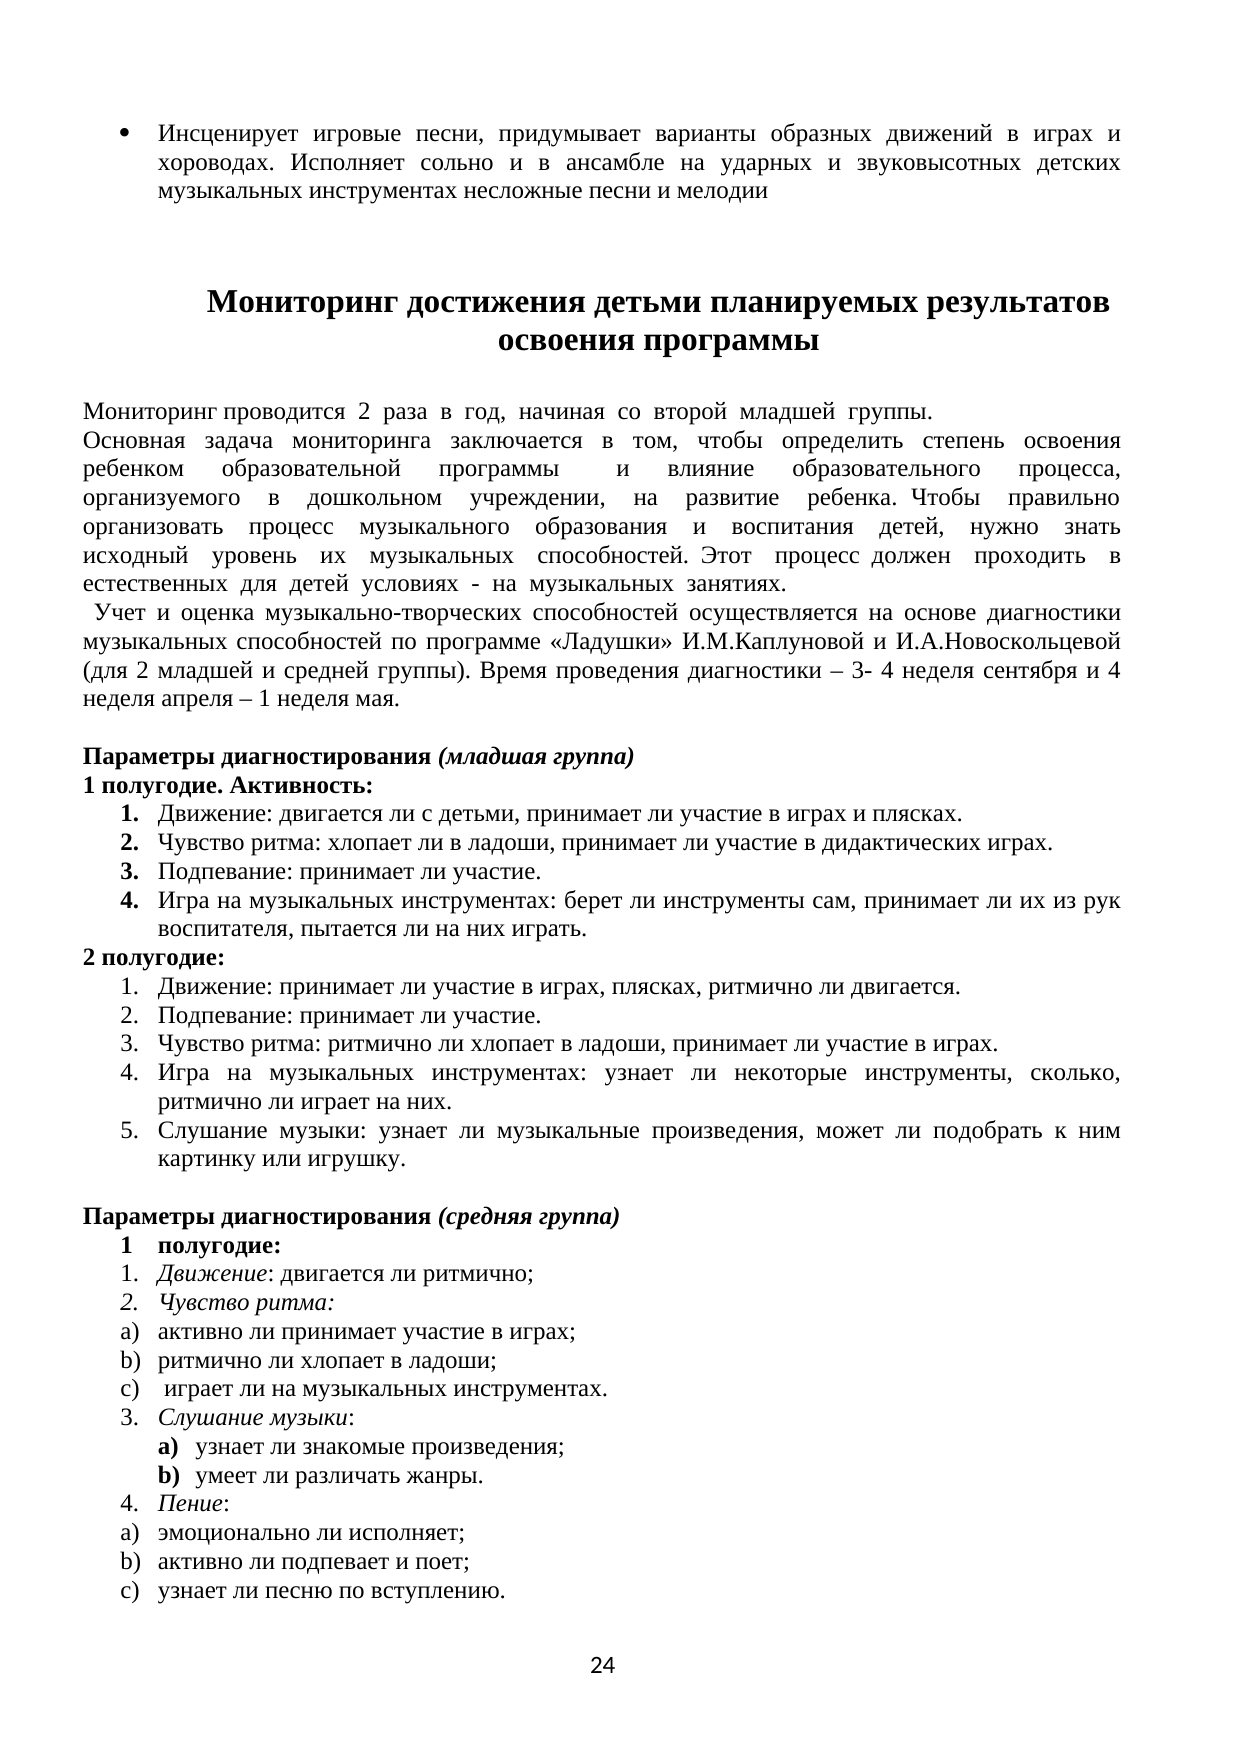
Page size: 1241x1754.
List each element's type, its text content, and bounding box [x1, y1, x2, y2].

text Основная задача мониторинга заключается в том, чтобы определить степень освоения ребенком образовательной программы и влияние образовательного процесса, организуемого в дошкольном учреждении, на развитие ребенка. Чтобы правильно организовать процесс музыкального образования и воспитания детей, нужно знать исходный уровень их музыкальных способностей. Этот процесс должен проходить в естественных для детей условиях - на музыкальных занятиях. [83, 425, 1122, 597]
list Подпевание: принимает ли участие. [120, 1000, 1122, 1028]
text Учет и оценка музыкально-творческих способностей осуществляется на основе диагностики музыкальных способностей по программе «Ладушки» И.М.Каплуновой и И.А.Новоскольцевой (для 2 младшей и средней группы). Время проведения диагностики – 3- 4 неделя сентября и 4 неделя апреля – 1 неделя мая. [83, 597, 1122, 712]
list Слушание музыки: [120, 1402, 1122, 1431]
list Движение: принимает ли участие в играх, плясках, ритмично ли двигается. [120, 971, 1122, 1000]
list активно ли подпевает и поет; [120, 1546, 1122, 1575]
list Слушание музыки: узнает ли музыкальные произведения, может ли подобрать к ним картинку или игрушку. [120, 1115, 1122, 1172]
list Инсценирует игровые песни, придумывает варианты образных движений в играх и хороводах. Исполняет сольно и в ансамбле на ударных и звуковысотных детских музыкальных инструментах несложные песни и мелодии [120, 118, 1122, 204]
text Мониторинг проводится 2 раза в год, начиная со второй младшей группы. [83, 396, 1122, 425]
list Пение: [120, 1488, 1122, 1517]
list Движение: двигается ли ритмично; [120, 1258, 1122, 1287]
list играет ли на музыкальных инструментах. [120, 1373, 1122, 1402]
list Чувство ритма: хлопает ли в ладоши, принимает ли участие в дидактических играх. [120, 827, 1122, 856]
list эмоционально ли исполняет; [120, 1517, 1122, 1546]
list Движение: двигается ли с детьми, принимает ли участие в играх и плясках. [120, 798, 1122, 827]
list ритмично ли хлопает в ладоши; [120, 1345, 1122, 1373]
list Игра на музыкальных инструментах: узнает ли некоторые инструменты, сколько, ритмично ли играет на них. [120, 1057, 1122, 1115]
list Чувство ритма: [120, 1287, 1122, 1316]
text Мониторинг достижения детьми планируемых результатов освоения программы [195, 281, 1122, 358]
list Подпевание: принимает ли участие. [120, 856, 1122, 885]
list Чувство ритма: ритмично ли хлопает в ладоши, принимает ли участие в играх. [120, 1028, 1122, 1057]
text 2 полугодие: [83, 942, 1122, 971]
list умеет ли различать жанры. [158, 1460, 1122, 1488]
text Параметры диагностирования (младшая группа) [83, 741, 1122, 770]
text Параметры диагностирования (средняя группа) [83, 1201, 1122, 1230]
list узнает ли знакомые произведения; [158, 1431, 1122, 1460]
list активно ли принимает участие в играх; [120, 1316, 1122, 1345]
list Игра на музыкальных инструментах: берет ли инструменты сам, принимает ли их из рук воспитателя, пытается ли на них играть. [120, 885, 1122, 942]
text 1 полугодие. Активность: [83, 770, 1122, 798]
list полугодие: [120, 1230, 1122, 1258]
list узнает ли песню по вступлению. [120, 1575, 1122, 1603]
